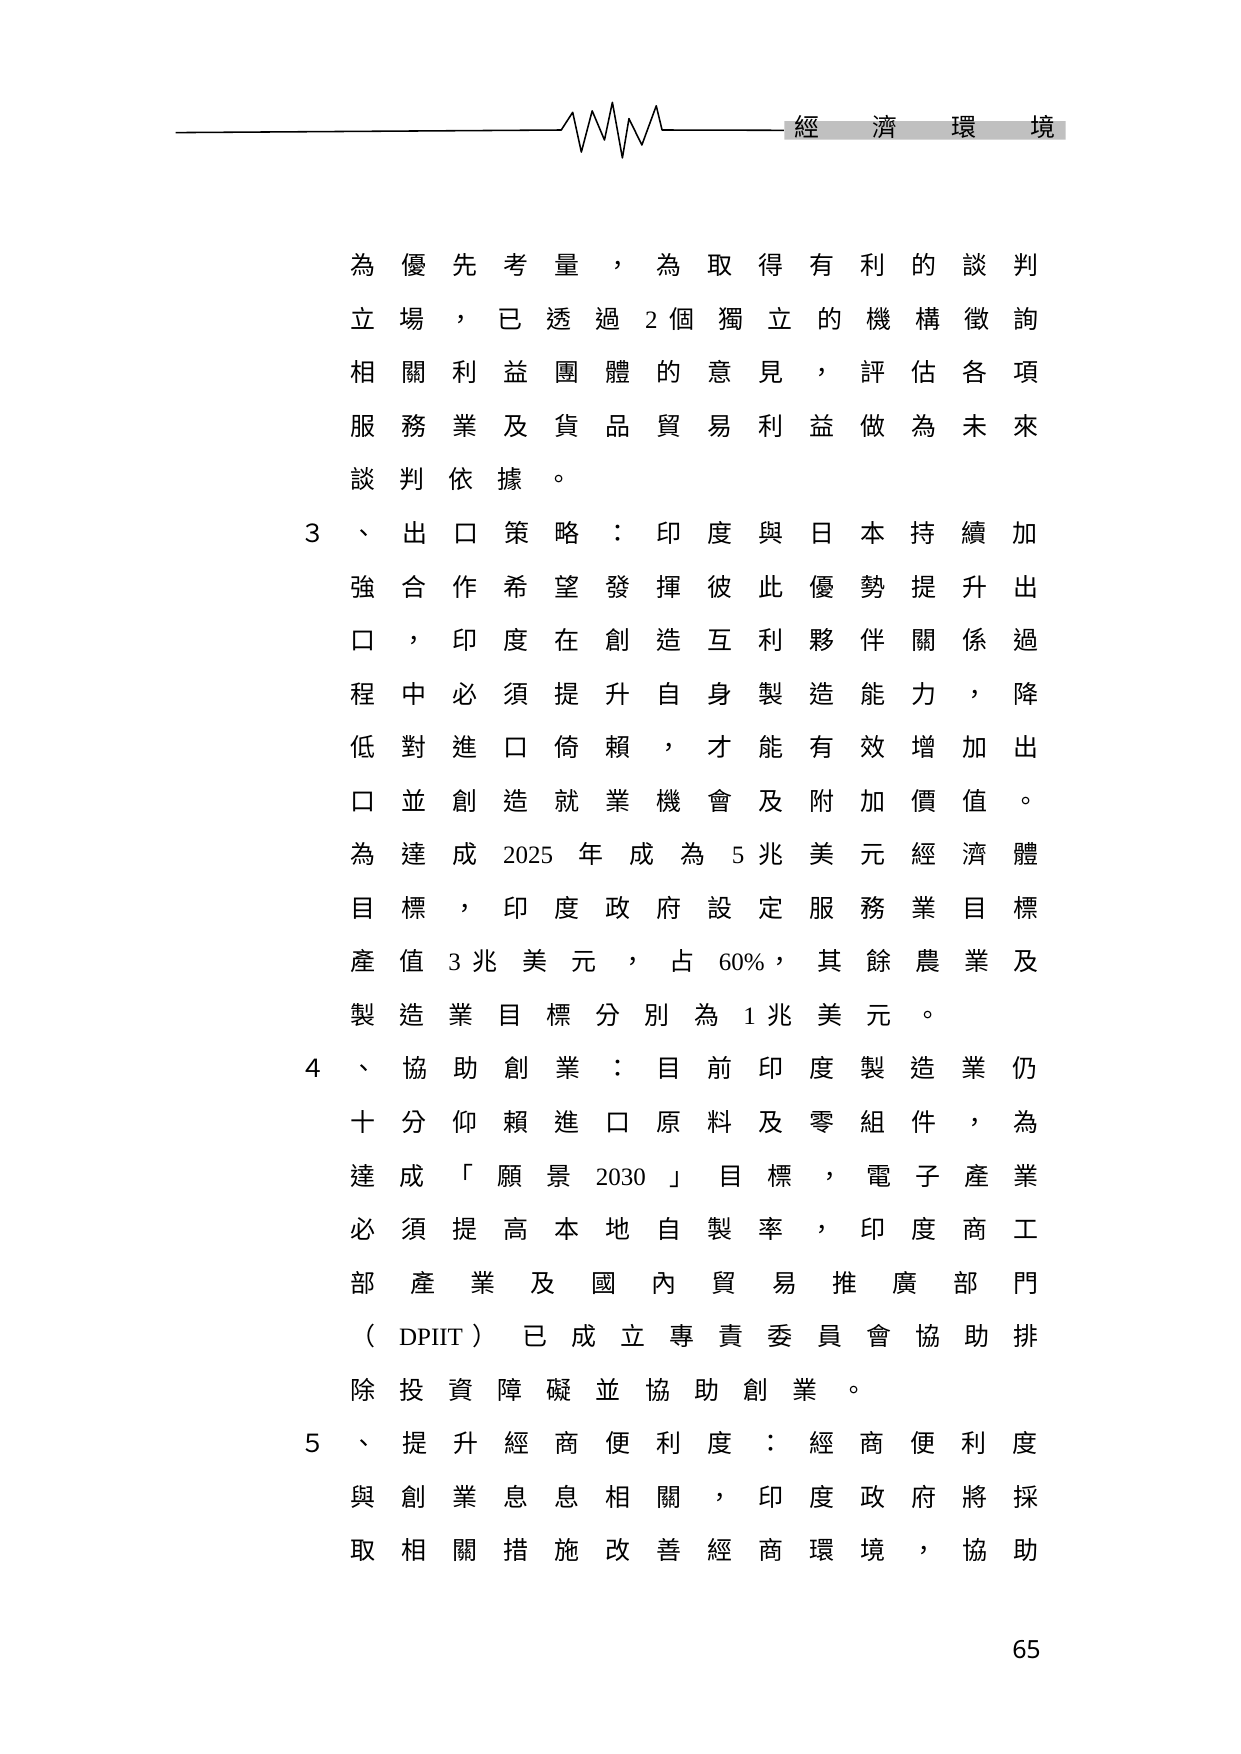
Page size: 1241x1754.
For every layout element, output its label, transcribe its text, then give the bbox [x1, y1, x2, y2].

text ３、出口策略：印度與日本持續加強合作希望發揮彼此優勢提升出口，印度在創造互利夥伴關係過程中必須提升自身製造能力，降低對進口倚賴，才能有效增加出口並創造就業機會及附加價值。為達成2025年成為5兆美元經濟體目標，印度政府設定服務業目標產值3兆美元，占60%，其餘農業及製造業目標分別為1兆美元。 [276, 505, 1063, 1040]
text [276, 1415, 1063, 1576]
text ４、協助創業：目前印度製造業仍十分仰賴進口原料及零組件，為達成「願景2030」目標，電子產業必須提高本地自製率，印度商工部產業及國內貿易推廣部門（DPIIT）已成立專責委員會協助排除投資障礙並協助創業。 [276, 1040, 1063, 1415]
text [276, 237, 1063, 505]
